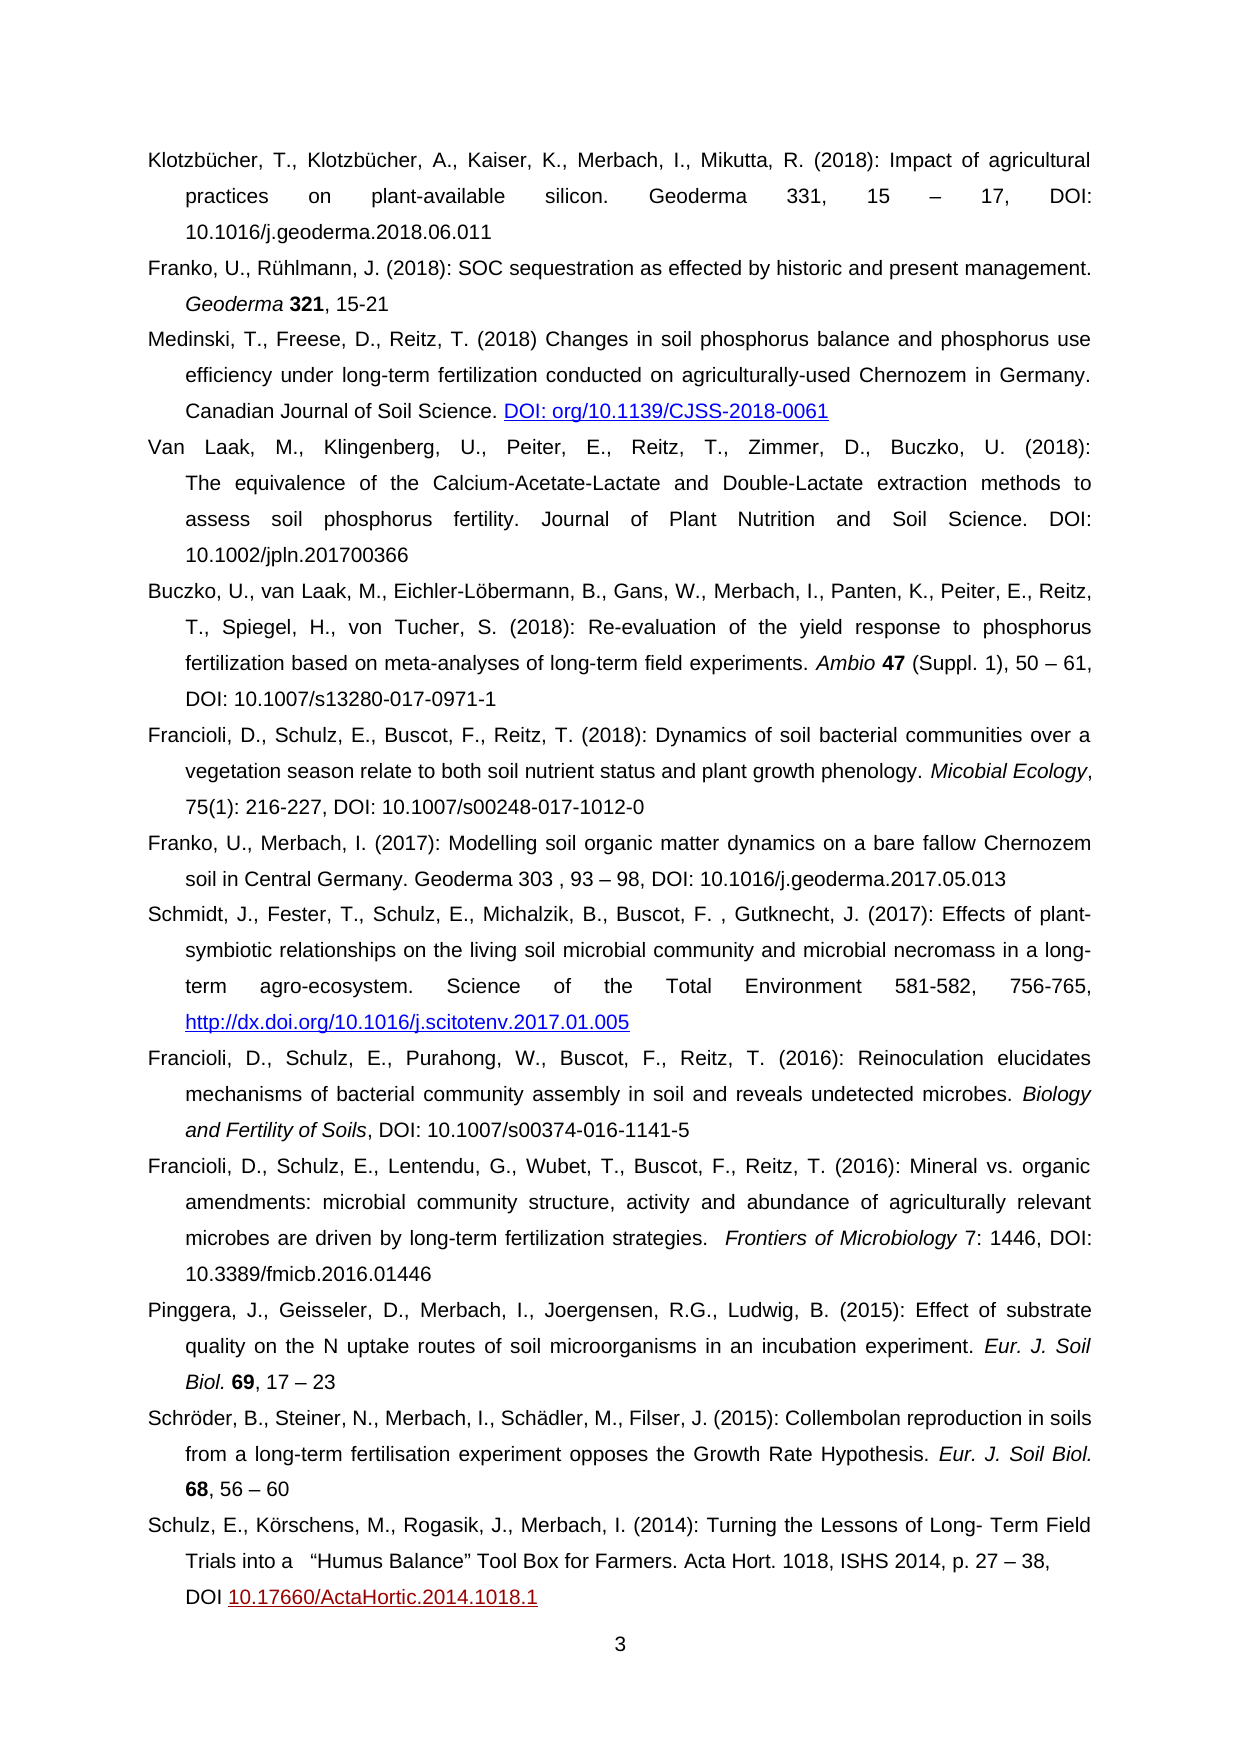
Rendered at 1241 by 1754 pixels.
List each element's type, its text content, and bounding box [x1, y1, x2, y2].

text Klotzbücher, T., Klotzbücher, A., Kaiser, K., Merbach, I., Mikutta, R. (2018): Impact of agricultural practices on plant-available silicon. Geoderma 331, 15 – 17, DOI: 10.1016/j.geoderma.2018.06.011 [148, 148, 1093, 243]
text DOI 10.17660/ActaHortic.2014.1018.1 [148, 1585, 1093, 1609]
text Francioli, D., Schulz, E., Purahong, W., Buscot, F., Reitz, T. (2016): Reinoculation elucidates mechanisms of bacterial community assembly in soil and reveals undetected microbes. Biology and Fertility of Soils, DOI: 10.1007/s00374-016-1141-5 [148, 1046, 1093, 1142]
text Medinski, T., Freese, D., Reitz, T. (2018) Changes in soil phosphorus balance and phosphorus use efficiency under long-term fertilization conducted on agriculturally-used Chernozem in Germany. Canadian Journal of Soil Science. DOI: org/10.1139/CJSS-2018-0061 [148, 327, 1093, 423]
text Schmidt, J., Fester, T., Schulz, E., Michalzik, B., Buscot, F. , Gutknecht, J. (2017): Effects of plant-symbiotic relationships on the living soil microbial community and microbial necromass in a long-term agro-ecosystem. Science of the Total Environment 581-582, 756-765, http://dx.doi.org/10.1016/j.scitotenv.2017.01.005 [148, 902, 1093, 1034]
text Buczko, U., van Laak, M., Eichler-Löbermann, B., Gans, W., Merbach, I., Panten, K., Peiter, E., Reitz, T., Spiegel, H., von Tucher, S. (2018): Re-evaluation of the yield response to phosphorus fertilization based on meta-analyses of long-term field experiments. Ambio 47 (Suppl. 1), 50 – 61, DOI: 10.1007/s13280-017-0971-1 [148, 579, 1093, 711]
text Van Laak, M., Klingenberg, U., Peiter, E., Reitz, T., Zimmer, D., Buczko, U. (2018): The equivalence of the Calcium-Acetate-Lactate and Double-Lactate extraction methods to assess soil phosphorus fertility. Journal of Plant Nutrition and Soil Science. DOI: 10.1002/jpln.201700366 [148, 435, 1093, 567]
text Schulz, E., Körschens, M., Rogasik, J., Merbach, I. (2014): Turning the Lessons of Long- Term Field Trials into a “Humus Balance” Tool Box for Farmers. Acta Hort. 1018, ISHS 2014, p. 27 – 38, [148, 1513, 1093, 1573]
text Schröder, B., Steiner, N., Merbach, I., Schädler, M., Filser, J. (2015): Collembolan reproduction in soils from a long-term fertilisation experiment opposes the Growth Rate Hypothesis. Eur. J. Soil Biol. 68, 56 – 60 [148, 1405, 1093, 1501]
text Francioli, D., Schulz, E., Buscot, F., Reitz, T. (2018): Dynamics of soil bacterial communities over a vegetation season relate to both soil nutrient status and plant growth phenology. Micobial Ecology, 75(1): 216-227, DOI: 10.1007/s00248-017-1012-0 [148, 723, 1093, 818]
text Franko, U., Merbach, I. (2017): Modelling soil organic matter dynamics on a bare fallow Chernozem soil in Central Germany. Geoderma 303 , 93 – 98, DOI: 10.1016/j.geoderma.2017.05.013 [148, 830, 1093, 890]
text Francioli, D., Schulz, E., Lentendu, G., Wubet, T., Buscot, F., Reitz, T. (2016): Mineral vs. organic amendments: microbial community structure, activity and abundance of agriculturally relevant microbes are driven by long-term fertilization strategies. Frontiers of Microbiology 7: 1446, DOI: 10.3389/fmicb.2016.01446 [148, 1154, 1093, 1286]
text Franko, U., Rühlmann, J. (2018): SOC sequestration as effected by historic and present management. Geoderma 321, 15-21 [148, 255, 1093, 315]
text Pinggera, J., Geisseler, D., Merbach, I., Joergensen, R.G., Ludwig, B. (2015): Effect of substrate quality on the N uptake routes of soil microorganisms in an incubation experiment. Eur. J. Soil Biol. 69, 17 – 23 [148, 1298, 1093, 1393]
